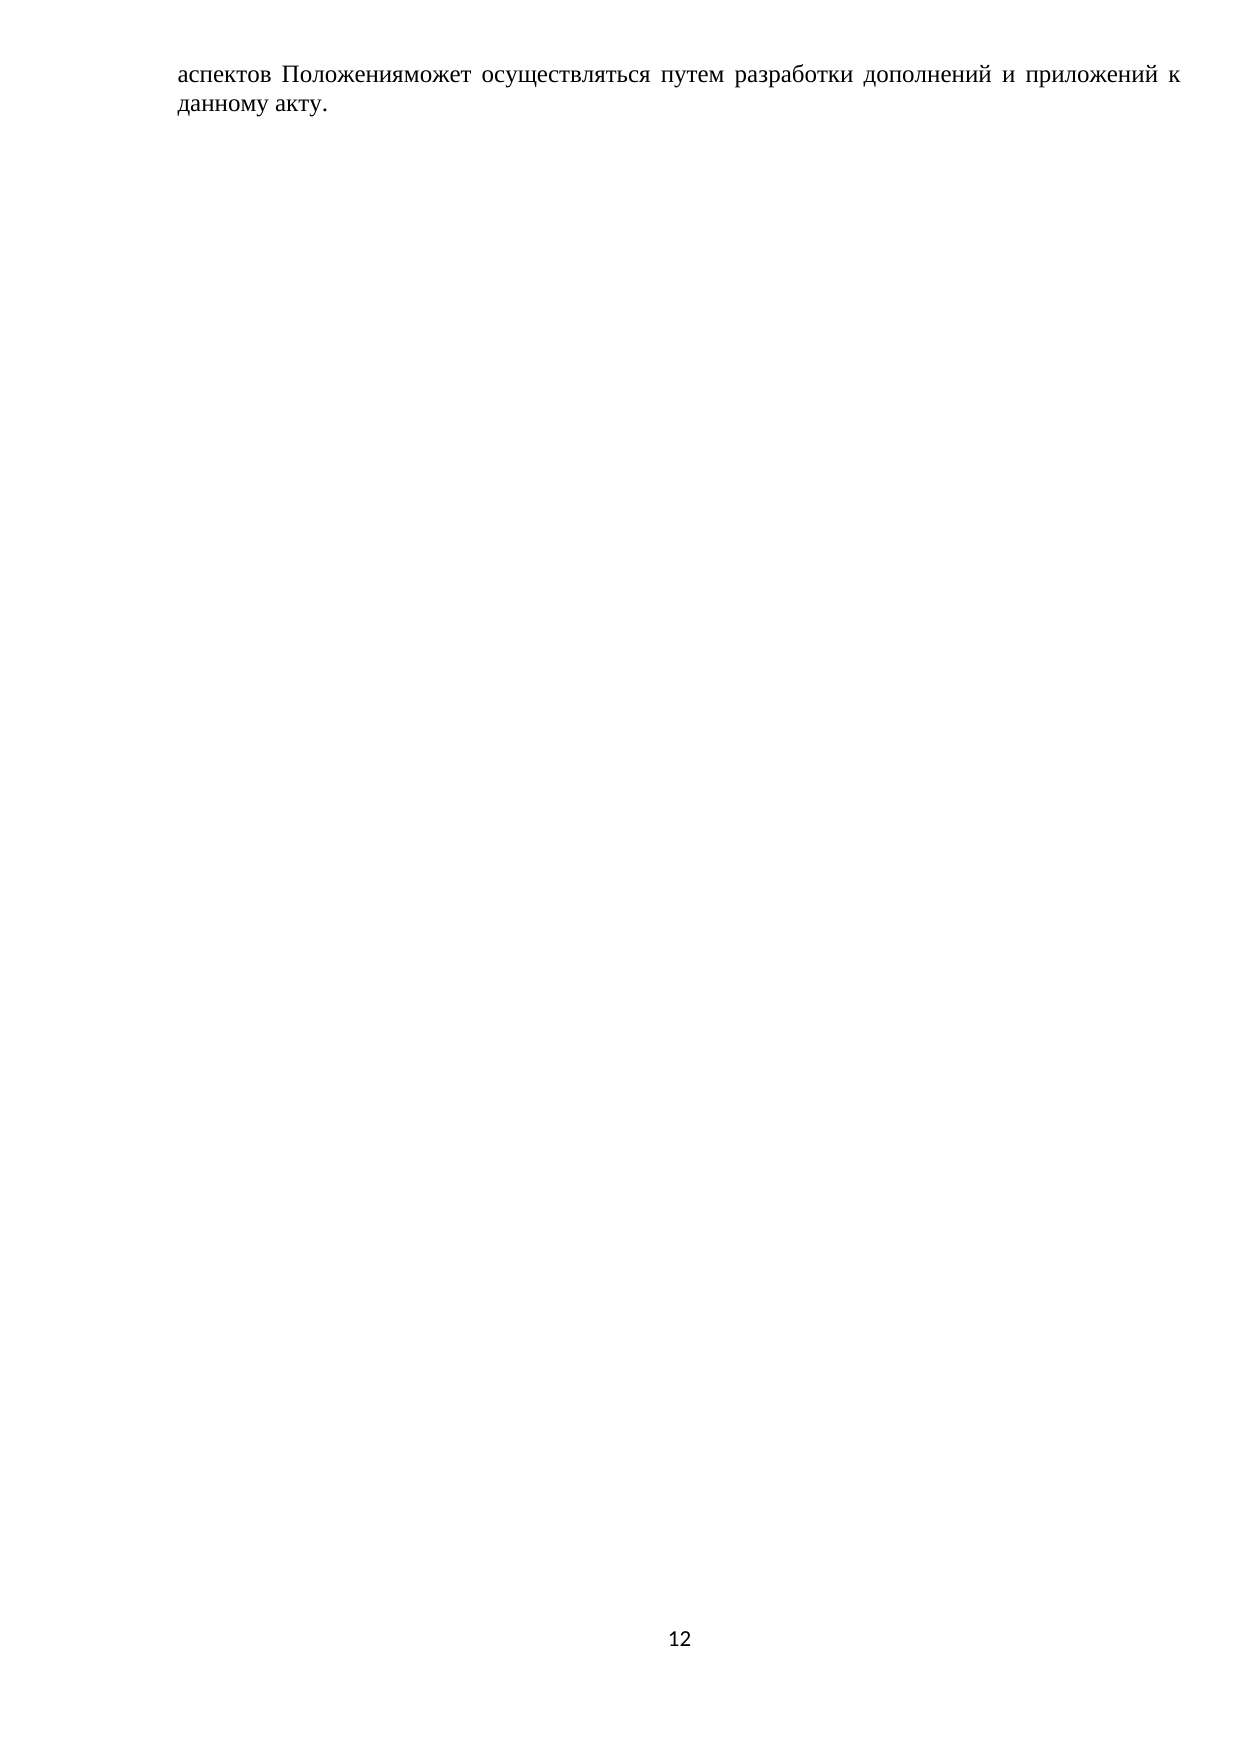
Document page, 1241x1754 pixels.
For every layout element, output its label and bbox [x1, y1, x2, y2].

text [177, 59, 1181, 117]
